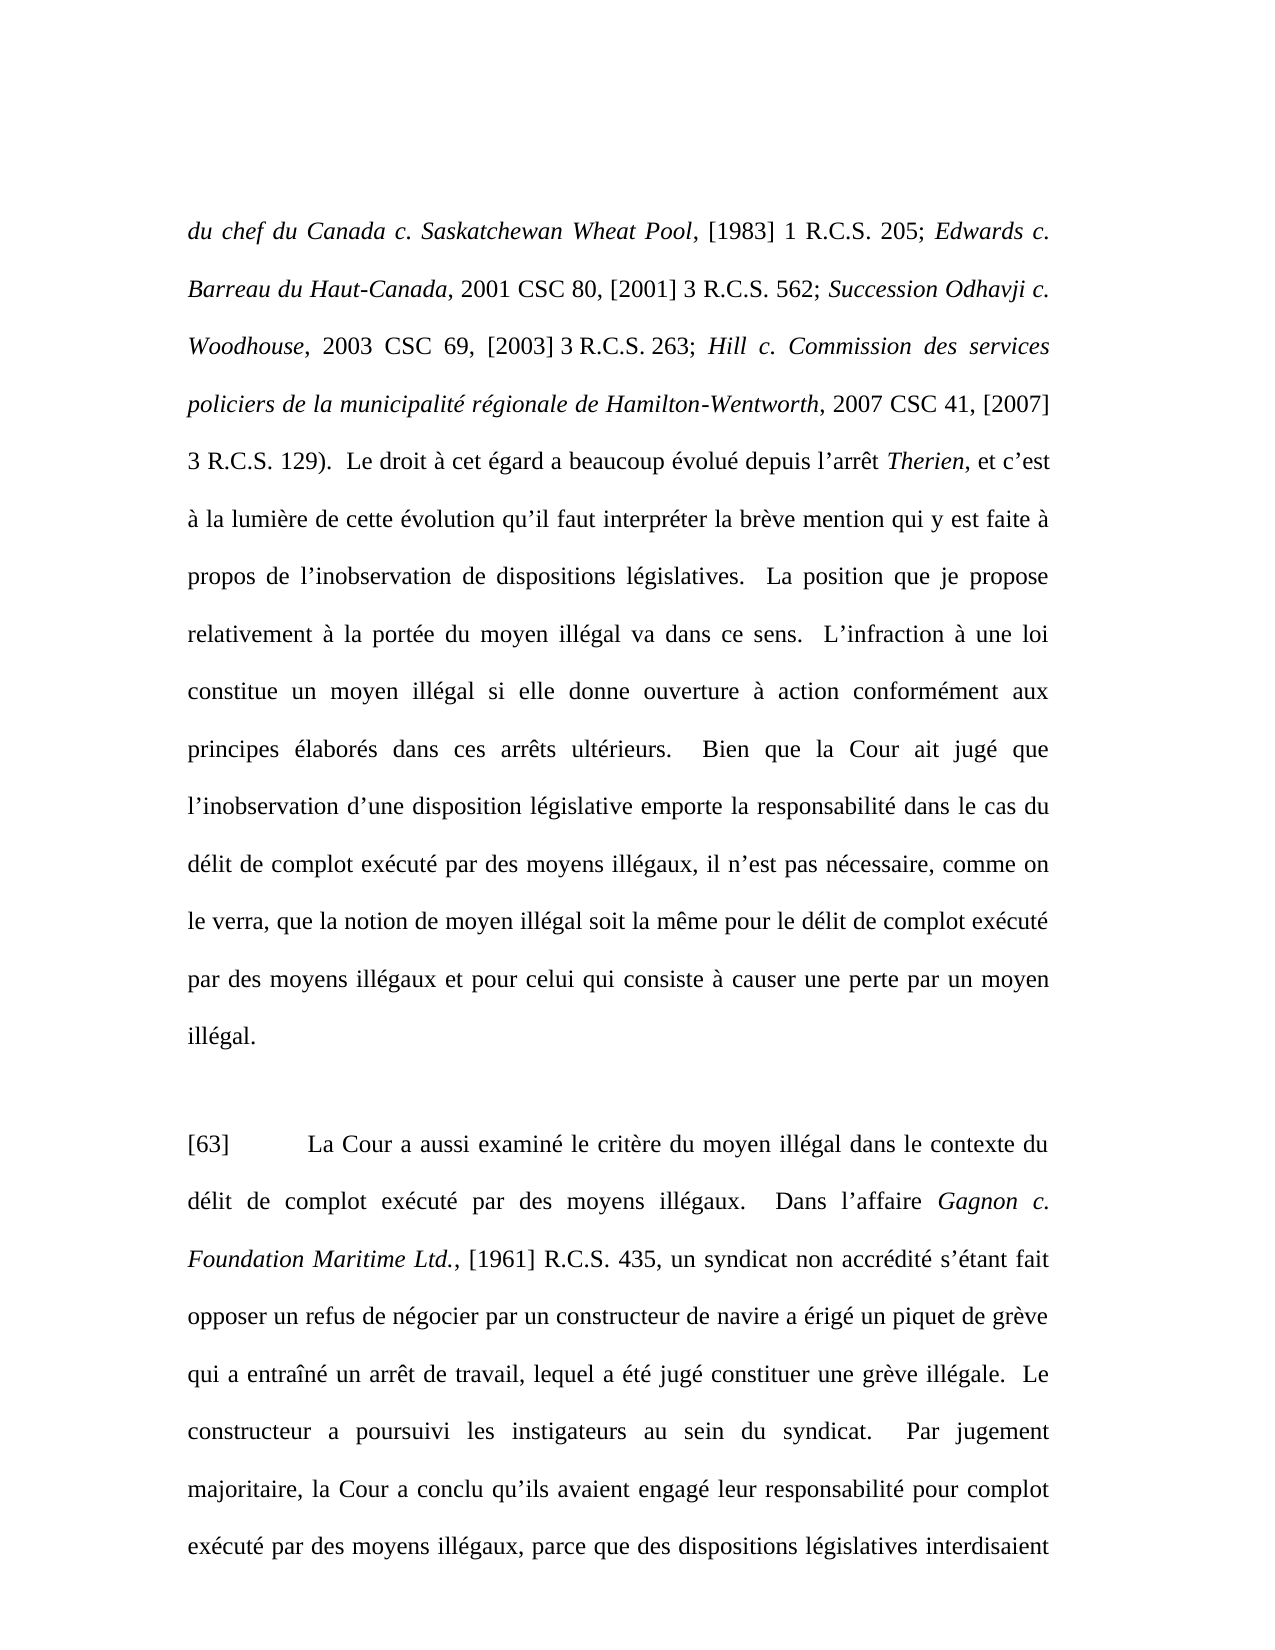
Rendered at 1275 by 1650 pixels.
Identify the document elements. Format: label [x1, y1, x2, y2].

text [187, 1129, 1050, 1560]
text [187, 216, 1050, 1050]
